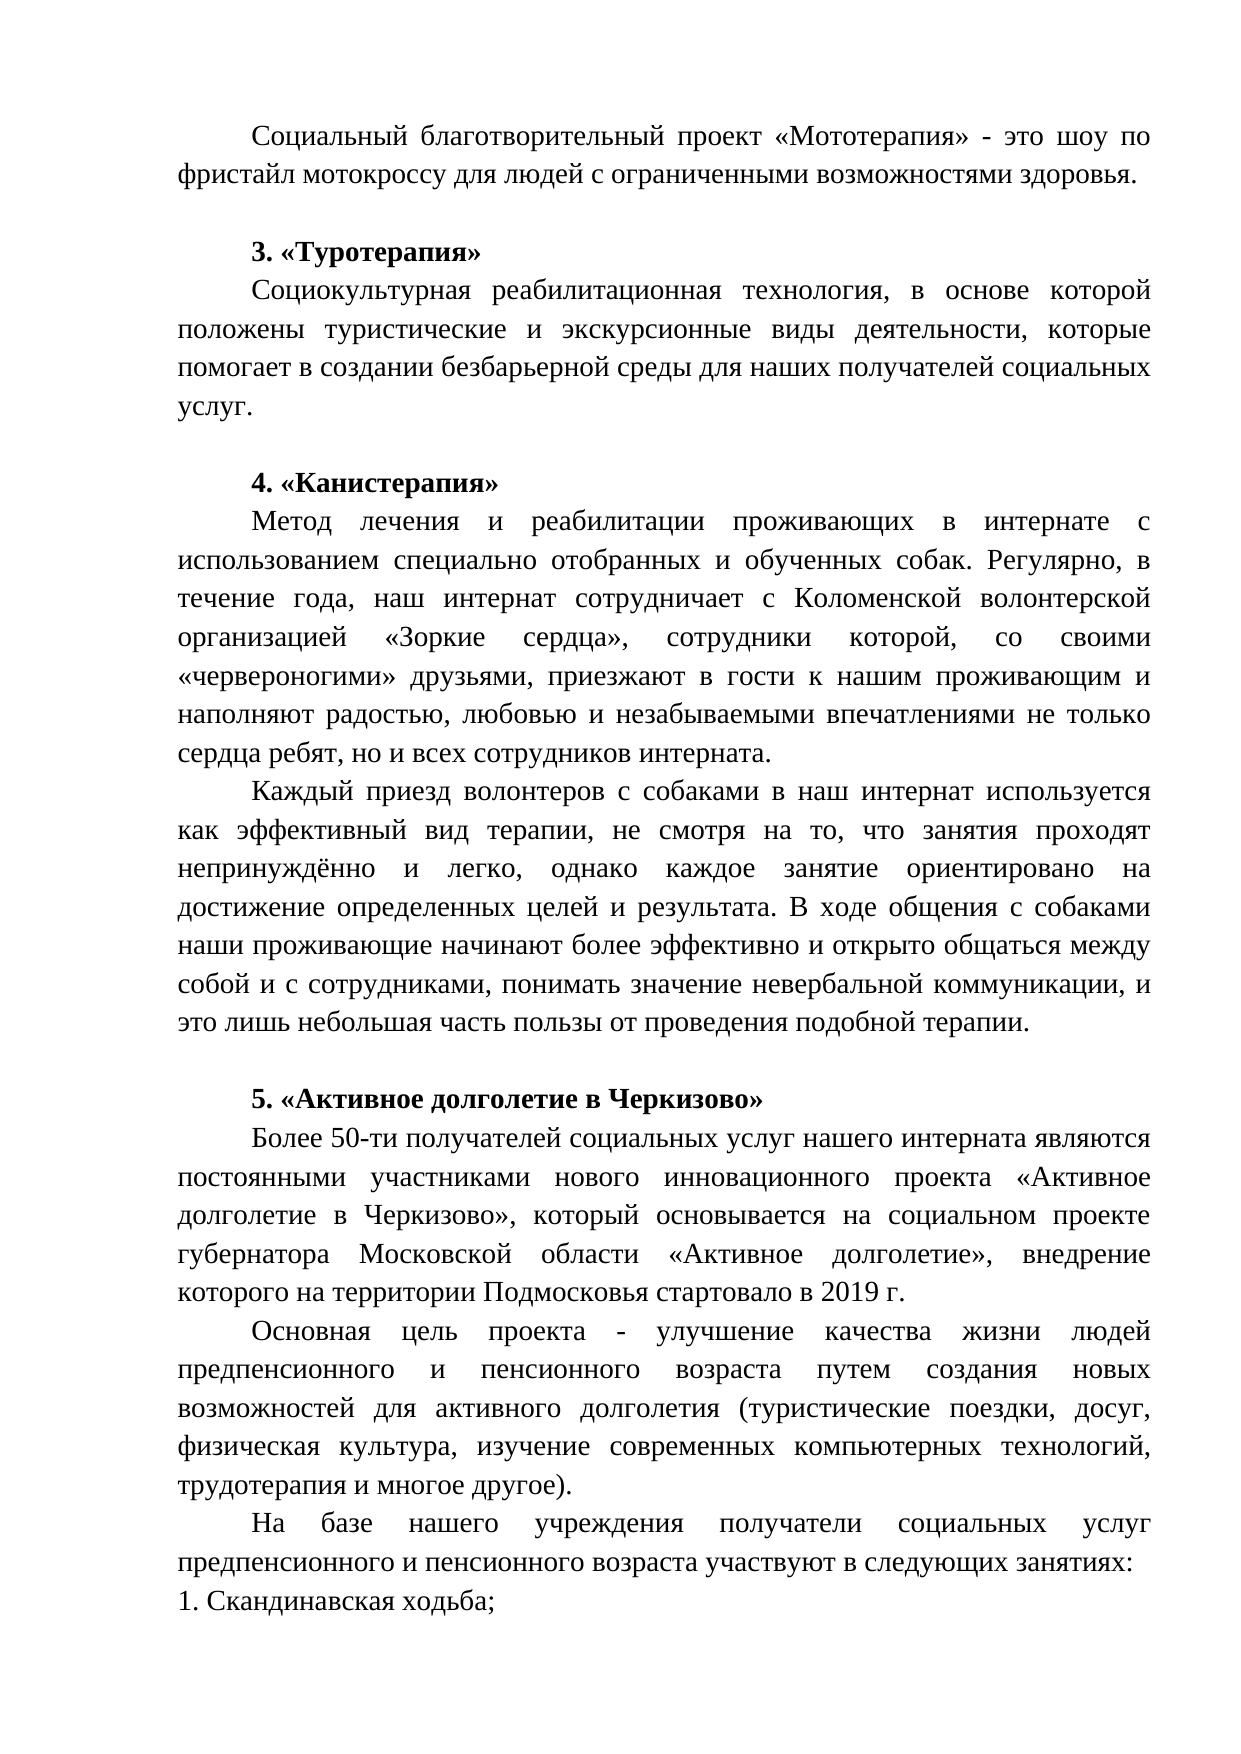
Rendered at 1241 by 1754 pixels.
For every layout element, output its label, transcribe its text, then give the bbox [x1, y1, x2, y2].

text 5. «Активное долголетие в Черкизово» [177, 1082, 1152, 1115]
text Социокультурная реабилитационная технология, в основе которой положены туристические и экскурсионные виды деятельности, которые помогает в создании безбарьерной среды для наших получателей социальных услуг. [177, 272, 1152, 421]
text Каждый приезд волонтеров с собаками в наш интернат используется как эффективный вид терапии, не смотря на то, что занятия проходят непринуждённо и легко, однако каждое занятие ориентировано на достижение определенных целей и результата. В ходе общения с собаками наши проживающие начинают более эффективно и открыто общаться между собой и с сотрудниками, понимать значение невербальной коммуникации, и это лишь небольшая часть пользы от проведения подобной терапии. [177, 773, 1152, 1038]
text 4. «Канистерапия» [177, 465, 1152, 498]
text Метод лечения и реабилитации проживающих в интернате с использованием специально отобранных и обученных собак. Регулярно, в течение года, наш интернат сотрудничает с Коломенской волонтерской организацией «Зоркие сердца», сотрудники которой, со своими «червероногими» друзьями, приезжают в гости к нашим проживающим и наполняют радостью, любовью и незабываемыми впечатлениями не только сердца ребят, но и всех сотрудников интерната. [177, 503, 1152, 768]
text На базе нашего учреждения получатели социальных услуг предпенсионного и пенсионного возраста участвуют в следующих занятиях: [177, 1506, 1152, 1578]
text Более 50-ти получателей социальных услуг нашего интерната являются постоянными участниками нового инновационного проекта «Активное долголетие в Черкизово», который основывается на социальном проекте губернатора Московской области «Активное долголетие», внедрение которого на территории Подмосковья стартовало в 2019 г. [177, 1120, 1152, 1308]
text 3. «Туротерапия» [177, 234, 1152, 267]
text 1. Скандинавская ходьба; [177, 1583, 1152, 1616]
text Основная цель проекта - улучшение качества жизни людей предпенсионного и пенсионного возраста путем создания новых возможностей для активного долголетия (туристические поездки, досуг, физическая культура, изучение современных компьютерных технологий, трудотерапия и многое другое). [177, 1313, 1152, 1501]
text Социальный благотворительный проект «Мототерапия» - это шоу по фристайл мотокроссу для людей с ограниченными возможностями здоровья. [177, 118, 1152, 190]
